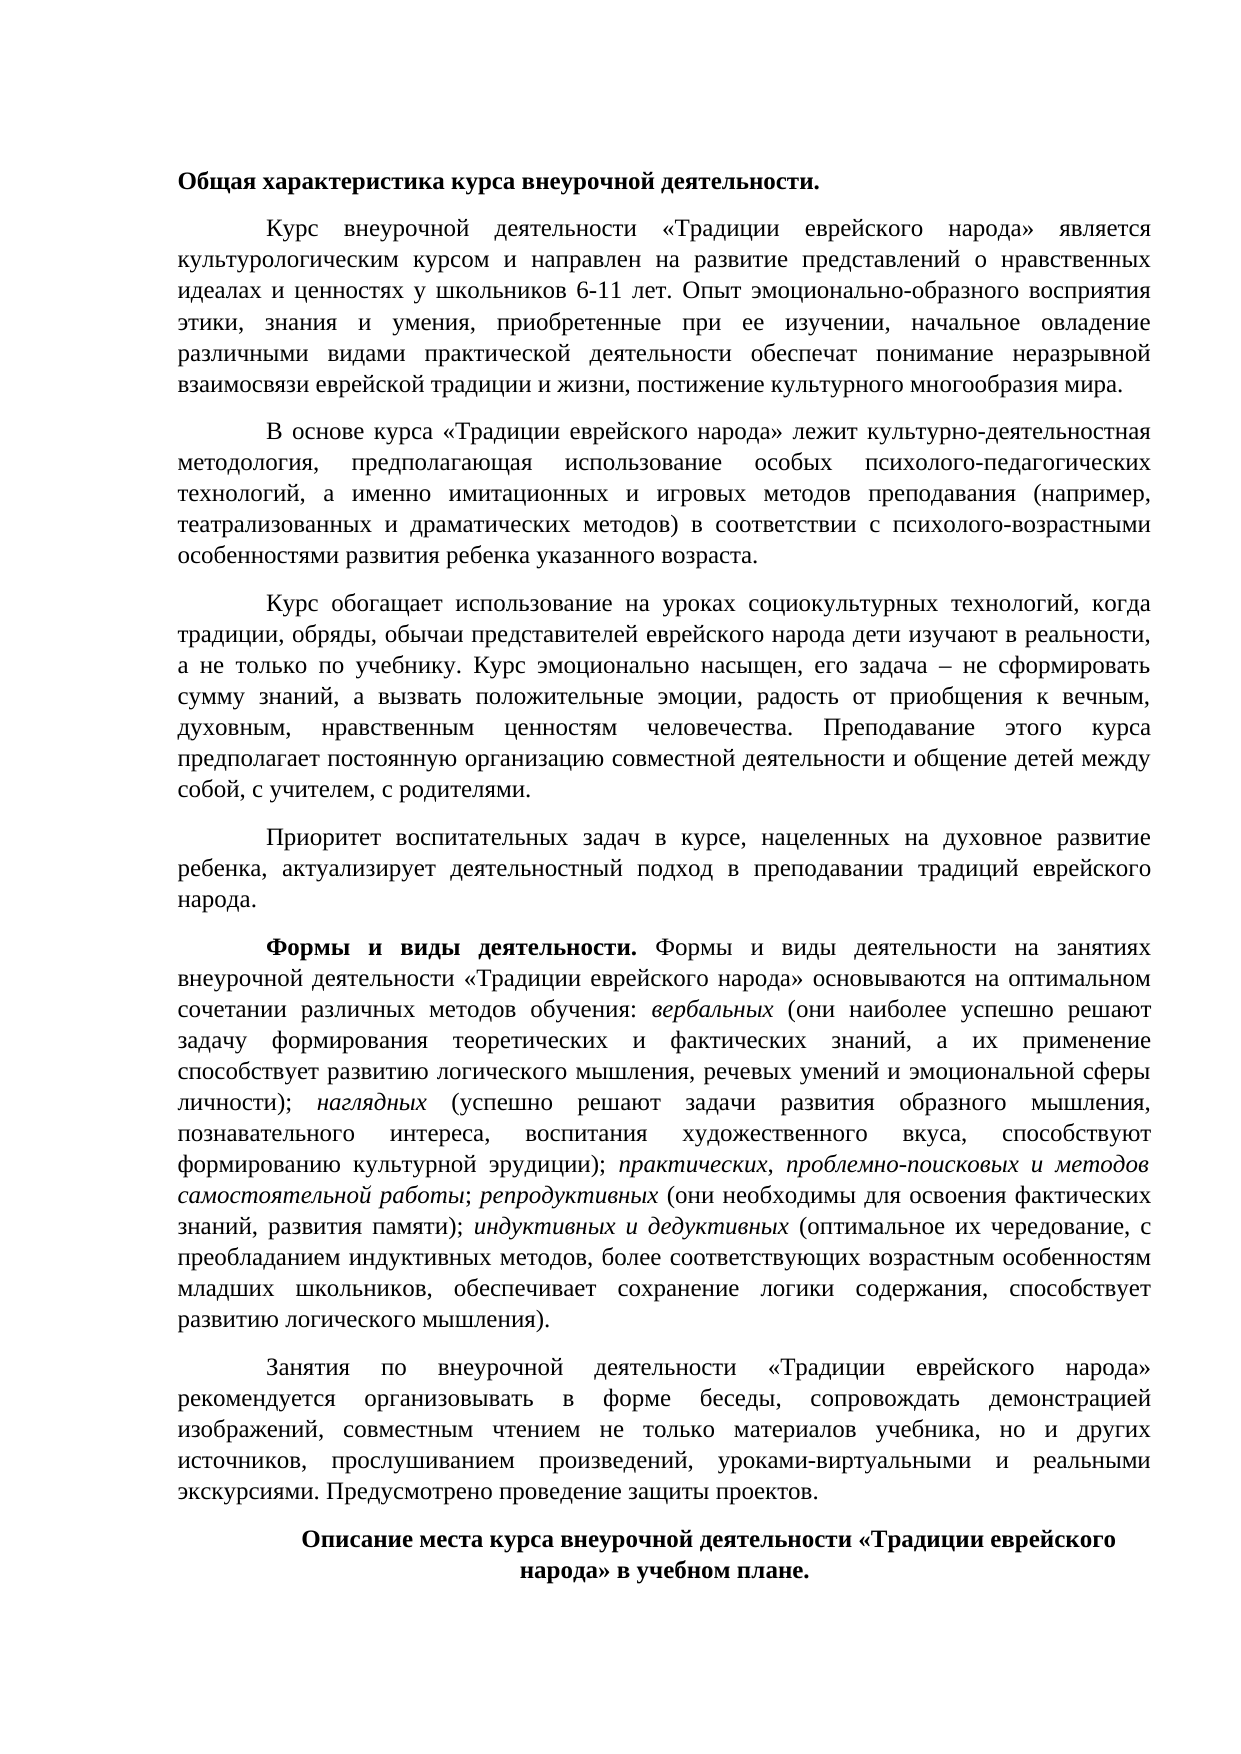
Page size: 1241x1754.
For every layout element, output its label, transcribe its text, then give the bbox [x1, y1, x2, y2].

text Приоритет воспитательных задач в курсе, нацеленных на духовное развитие ребенка, актуализирует деятельностный подход в преподавании традиций еврейского народа. [177, 822, 1152, 913]
text Описание места курса внеурочной деятельности «Традиции еврейского народа» в учебном плане. [177, 1524, 1152, 1584]
text В основе курса «Традиции еврейского народа» лежит культурно-деятельностная методология, предполагающая использование особых психолого-педагогических технологий, а именно имитационных и игровых методов преподавания (например, театрализованных и драматических методов) в соответствии с психолого-возрастными особенностями развития ребенка указанного возраста. [177, 416, 1152, 569]
text Курс внеурочной деятельности «Традиции еврейского народа» является культурологическим курсом и направлен на развитие представлений о нравственных идеалах и ценностях у школьников 6-11 лет. Опыт эмоционально-образного восприятия этики, знания и умения, приобретенные при ее изучении, начальное овладение различными видами практической деятельности обеспечат понимание неразрывной взаимосвязи еврейской традиции и жизни, постижение культурного многообразия мира. [177, 213, 1152, 397]
text Общая характеристика курса внеурочной деятельности. [177, 166, 1152, 194]
text Курс обогащает использование на уроках социокультурных технологий, когда традиции, обряды, обычаи представителей еврейского народа дети изучают в реальности, а не только по учебнику. Курс эмоционально насыщен, его задача – не сформировать сумму знаний, а вызвать положительные эмоции, радость от приобщения к вечным, духовным, нравственным ценностям человечества. Преподавание этого курса предполагает постоянную организацию совместной деятельности и общение детей между собой, с учителем, с родителями. [177, 588, 1152, 803]
text Занятия по внеурочной деятельности «Традиции еврейского народа» рекомендуется организовывать в форме беседы, сопровождать демонстрацией изображений, совместным чтением не только материалов учебника, но и других источников, прослушиванием произведений, уроками-виртуальными и реальными экскурсиями. Предусмотрено проведение защиты проектов. [177, 1352, 1152, 1505]
text Формы и виды деятельности. Формы и виды деятельности на занятиях внеурочной деятельности «Традиции еврейского народа» основываются на оптимальном сочетании различных методов обучения: вербальных (они наиболее успешно решают задачу формирования теоретических и фактических знаний, а их применение способствует развитию логического мышления, речевых умений и эмоциональной сферы личности); наглядных (успешно решают задачи развития образного мышления, познавательного интереса, воспитания художественного вкуса, способствуют формированию культурной эрудиции); практических, проблемно-поисковых и методов самостоятельной работы; репродуктивных (они необходимы для освоения фактических знаний, развития памяти); индуктивных и дедуктивных (оптимальное их чередование, с преобладанием индуктивных методов, более соответствующих возрастным особенностям младших школьников, обеспечивает сохранение логики содержания, способствует развитию логического мышления). [177, 932, 1152, 1333]
